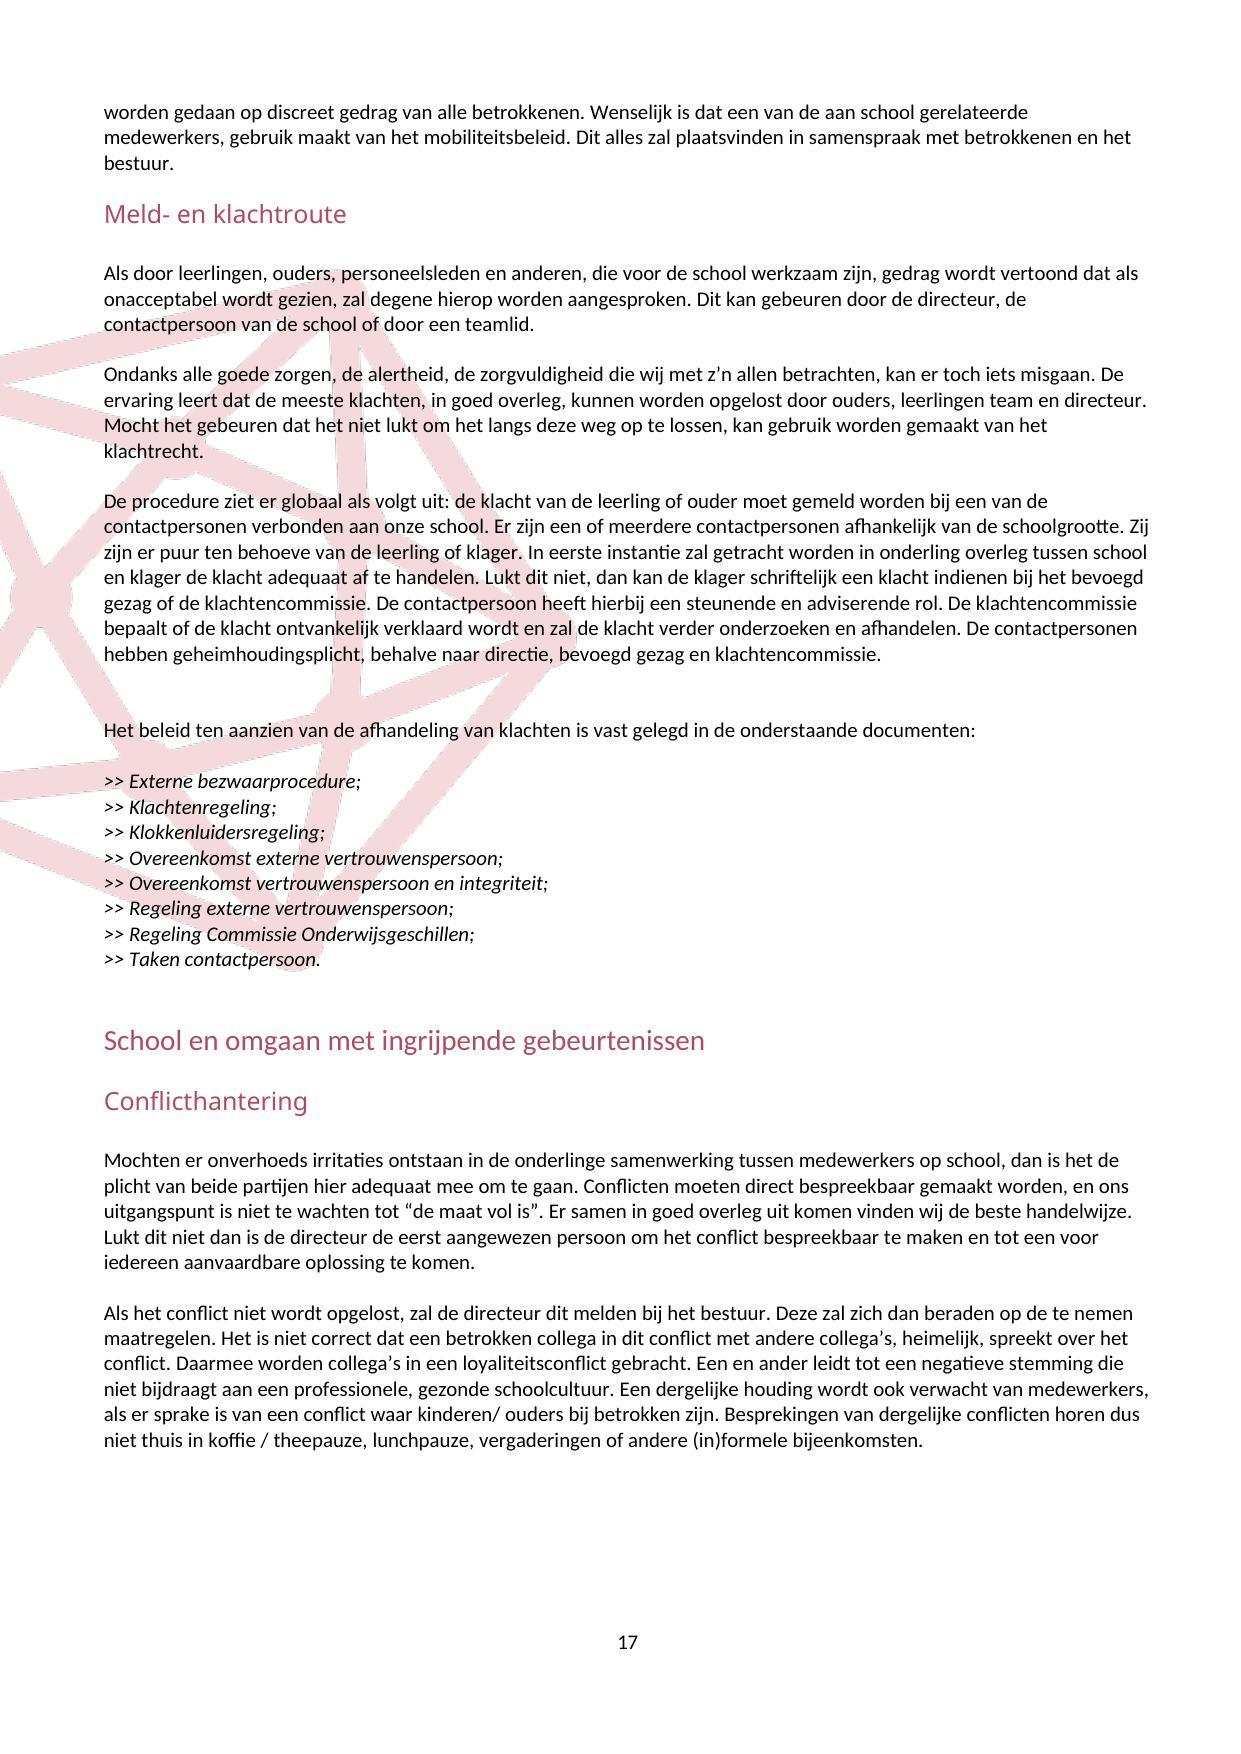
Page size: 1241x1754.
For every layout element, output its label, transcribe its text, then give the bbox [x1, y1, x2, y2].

subtitle School en omgaan met ingrijpende gebeurtenissen [103, 1022, 1152, 1057]
text Mochten er onverhoeds irritaties ontstaan in de onderlinge samenwerking tussen medewerkers op school, dan is het de plicht van beide partijen hier adequaat mee om te gaan. Conflicten moeten direct bespreekbaar gemaakt worden, en ons uitgangspunt is niet te wachten tot “de maat vol is”. Er samen in goed overleg uit komen vinden wij de beste handelwijze. Lukt dit niet dan is de directeur de eerst aangewezen persoon om het conflict bespreekbaar te maken en tot een voor iedereen aanvaardbare oplossing te komen. [103, 1148, 1152, 1275]
text De procedure ziet er globaal als volgt uit: de klacht van de leerling of ouder moet gemeld worden bij een van de contactpersonen verbonden aan onze school. Er zijn een of meerdere contactpersonen afhankelijk van de schoolgrootte. Zij zijn er puur ten behoeve van de leerling of klager. In eerste instantie zal getracht worden in onderling overleg tussen school en klager de klacht adequaat af te handelen. Lukt dit niet, dan kan de klager schriftelijk een klacht indienen bij het bevoegd gezag of de klachtencommissie. De contactpersoon heeft hierbij een steunende en adviserende rol. De klachtencommissie bepaalt of de klacht ontvankelijk verklaard wordt en zal de klacht verder onderzoeken en afhandelen. De contactpersonen hebben geheimhoudingsplicht, behalve naar directie, bevoegd gezag en klachtencommissie. [103, 488, 1152, 666]
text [103, 99, 1152, 175]
text >> Overeenkomst externe vertrouwenspersoon; [103, 845, 1152, 870]
text >> Regeling externe vertrouwenspersoon; [103, 896, 1152, 921]
text >> Overeenkomst vertrouwenspersoon en integriteit; [103, 870, 1152, 896]
text Als het conflict niet wordt opgelost, zal de directeur dit melden bij het bestuur. Deze zal zich dan beraden op de te nemen maatregelen. Het is niet correct dat een betrokken collega in dit conflict met andere collega’s, heimelijk, spreekt over het conflict. Daarmee worden collega’s in een loyaliteitsconflict gebracht. Een en ander leidt tot een negatieve stemming die niet bijdraagt aan een professionele, gezonde schoolcultuur. Een dergelijke houding wordt ook verwacht van medewerkers, als er sprake is van een conflict waar kinderen/ ouders bij betrokken zijn. Besprekingen van dergelijke conflicten horen dus niet thuis in koffie / theepauze, lunchpauze, vergaderingen of andere (in)formele bijeenkomsten. [103, 1300, 1152, 1452]
subtitle Conflicthantering [103, 1083, 1152, 1118]
text >> Taken contactpersoon. [103, 946, 1152, 972]
text >> Klachtenregeling; [103, 794, 1152, 819]
text Ondanks alle goede zorgen, de alertheid, de zorgvuldigheid die wij met z’n allen betrachten, kan er toch iets misgaan. De ervaring leert dat de meeste klachten, in goed overleg, kunnen worden opgelost door ouders, leerlingen team en directeur. Mocht het gebeuren dat het niet lukt om het langs deze weg op te lossen, kan gebruik worden gemaakt van het klachtrecht. [103, 362, 1152, 463]
text >> Externe bezwaarprocedure; [103, 768, 1152, 794]
text Het beleid ten aanzien van de afhandeling van klachten is vast gelegd in de onderstaande documenten: [103, 718, 1152, 743]
subtitle Meld- en klachtroute [103, 196, 1152, 230]
text Als door leerlingen, ouders, personeelsleden en anderen, die voor de school werkzaam zijn, gedrag wordt vertoond dat als onacceptabel wordt gezien, zal degene hierop worden aangesproken. Dit kan gebeuren door de directeur, de contactpersoon van de school of door een teamlid. [103, 260, 1152, 337]
picture [0, 254, 588, 986]
text >> Klokkenluidersregeling; [103, 819, 1152, 845]
text >> Regeling Commissie Onderwijsgeschillen; [103, 921, 1152, 946]
